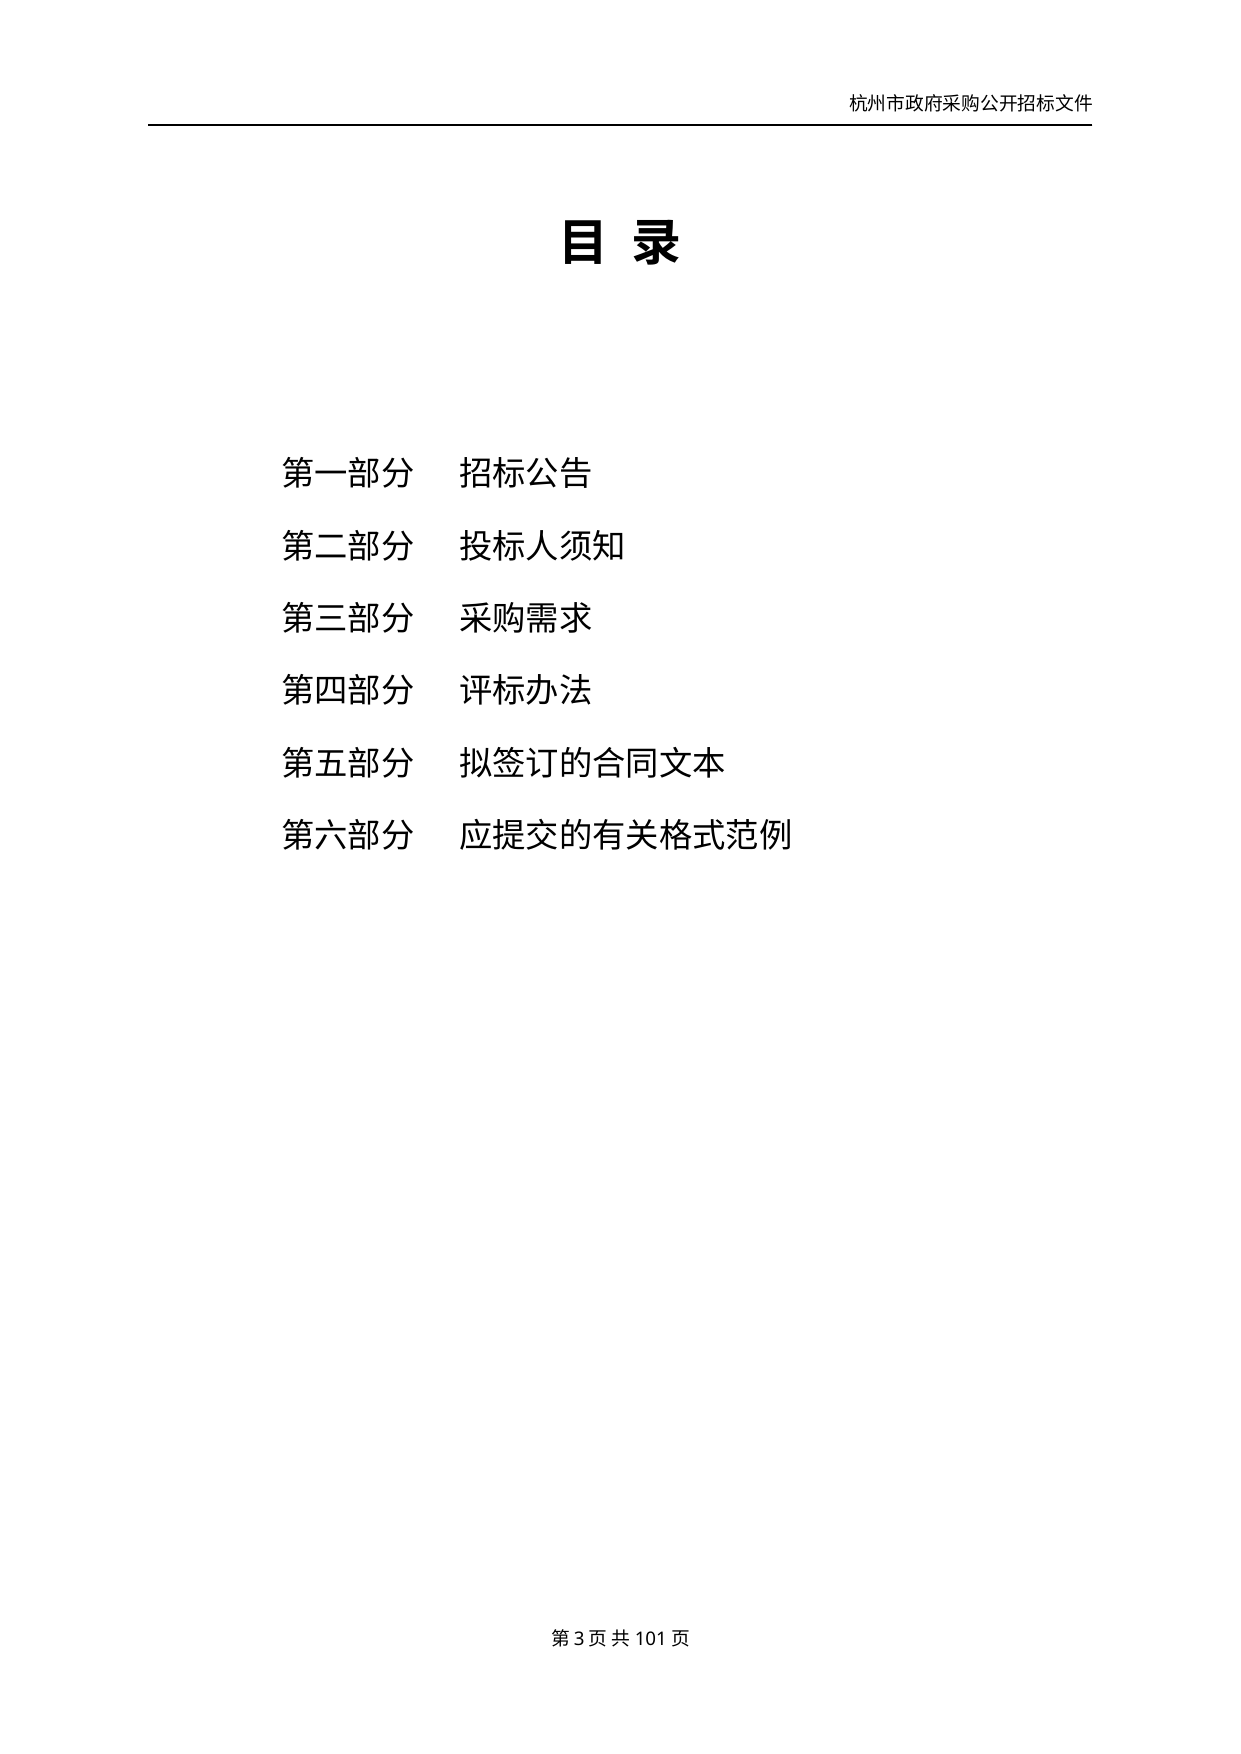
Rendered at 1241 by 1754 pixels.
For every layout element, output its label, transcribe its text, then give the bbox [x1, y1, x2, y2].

text 第四部分 评标办法 [148, 664, 1092, 712]
text 第一部分 招标公告 [148, 447, 1092, 495]
text 第五部分 拟签订的合同文本 [148, 736, 1092, 784]
text 目 录 [148, 202, 1092, 275]
text 第六部分 应提交的有关格式范例 [148, 808, 1092, 857]
text 第三部分 采购需求 [148, 592, 1092, 640]
text 第二部分 投标人须知 [148, 519, 1092, 568]
